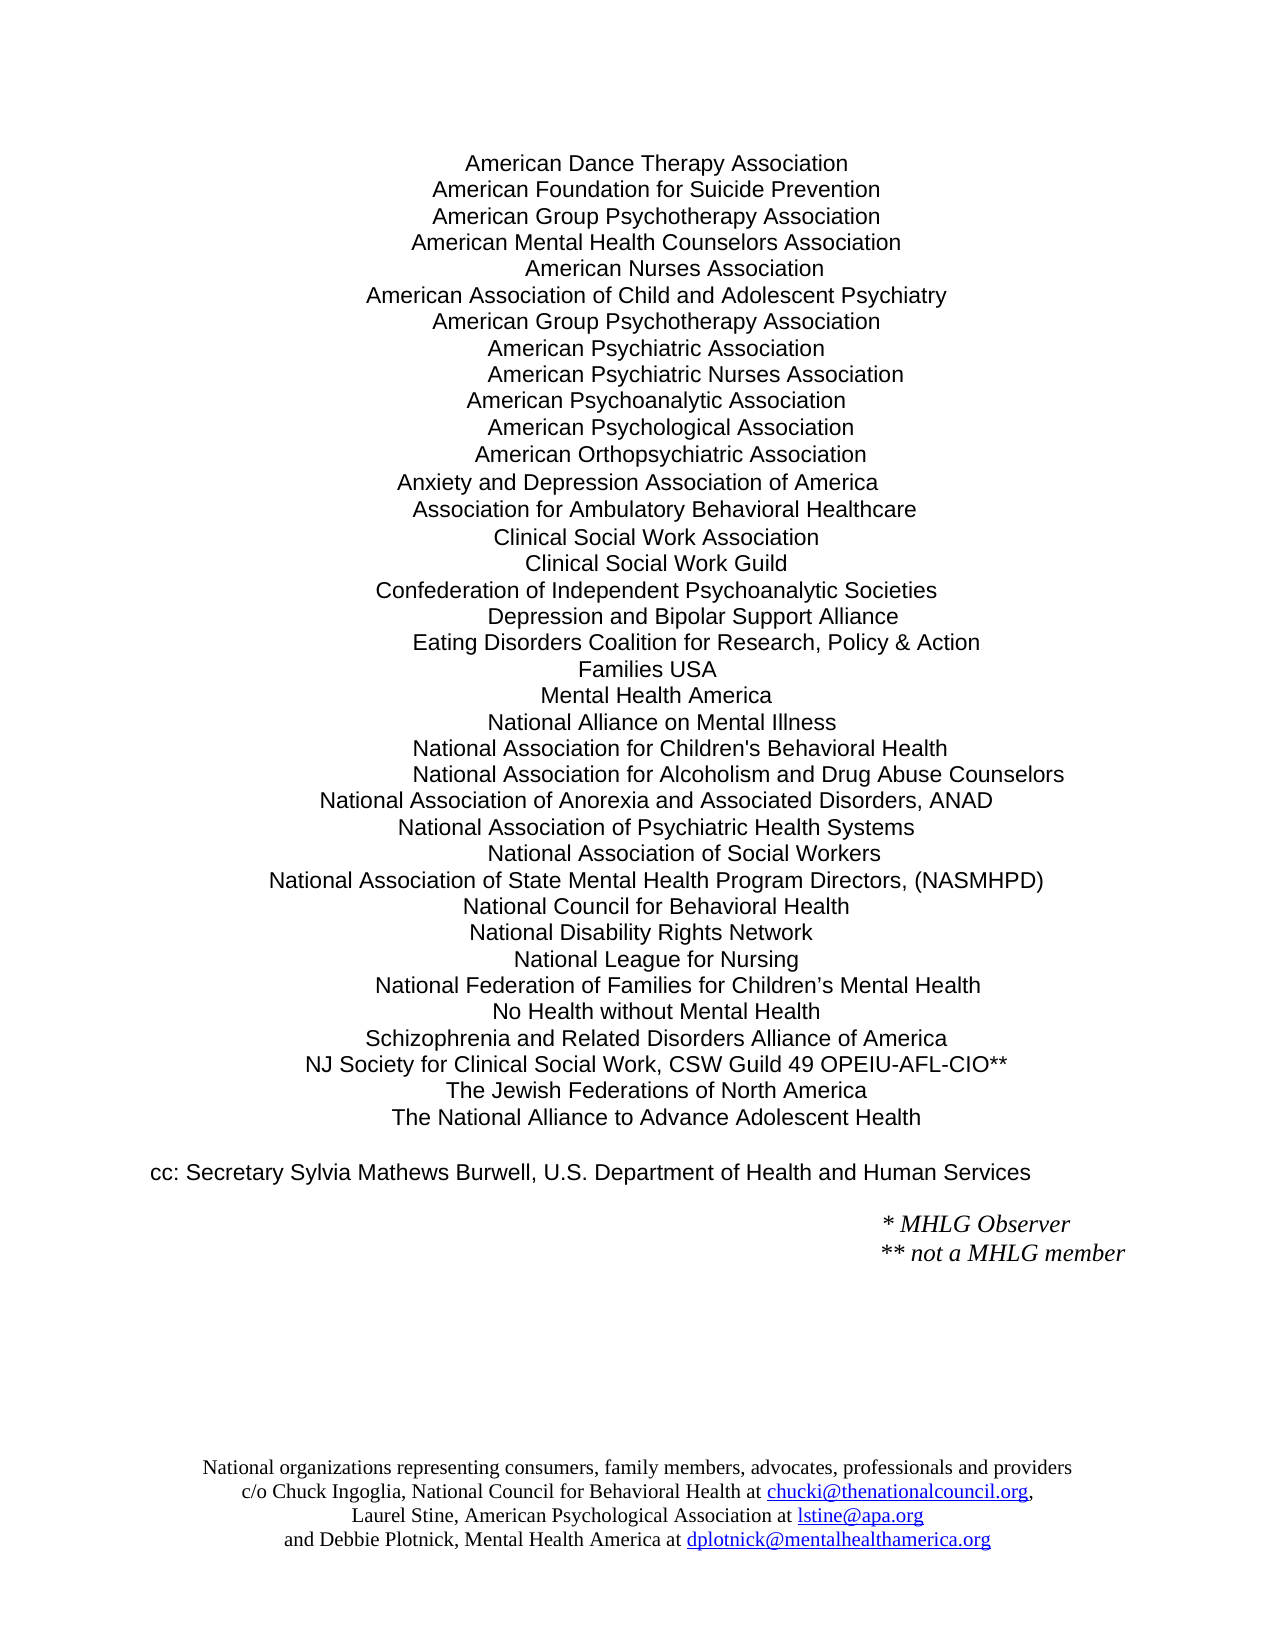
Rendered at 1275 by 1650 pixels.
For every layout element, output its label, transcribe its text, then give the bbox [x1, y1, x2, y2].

text National Association of Anorexia and Associated Disorders, ANAD [187, 787, 1125, 814]
text National League for Nursing National Federation of Families for Children’s Mental Health [375, 946, 1125, 998]
text Anxiety and Depression Association of America [150, 469, 1125, 495]
text American Orthopsychiatric Association [150, 441, 1125, 467]
text American Group Psychotherapy Association [187, 203, 1125, 229]
text Families USA [412, 656, 1125, 682]
text Clinical Social Work Association [187, 524, 1125, 550]
text Eating Disorders Coalition for Research, Policy & Action [412, 629, 1125, 656]
text cc: Secretary Sylvia Mathews Burwell, U.S. Department of Health and Human Services [150, 1159, 1125, 1185]
text No Health without Mental Health [187, 998, 1125, 1025]
text National Association of State Mental Health Program Directors, (NASMHPD) [150, 867, 1125, 893]
text National Disability Rights Network [450, 919, 1125, 946]
text American Nurses Association [450, 255, 1125, 282]
text National Association for Children's Behavioral Health [412, 735, 1125, 761]
text NJ Society for Clinical Social Work, CSW Guild 49 OPEIU-AFL-CIO** [187, 1051, 1125, 1077]
text Confederation of Independent Psychoanalytic Societies [187, 577, 1125, 603]
text Mental Health America [187, 682, 1125, 708]
text The National Alliance to Advance Adolescent Health [187, 1104, 1125, 1130]
text American Psychological Association [487, 413, 1125, 440]
text National Association for Alcoholism and Drug Abuse Counselors [412, 761, 1125, 787]
text National Alliance on Mental Illness [487, 708, 1125, 735]
text National Association of Psychiatric Health Systems [187, 814, 1125, 840]
text American Association of Child and Adolescent Psychiatry [187, 282, 1125, 308]
text The Jewish Federations of North America [187, 1077, 1125, 1104]
text American Mental Health Counselors Association [187, 229, 1125, 255]
text American Psychoanalytic Association [187, 387, 1125, 413]
text ** not a MHLG member [150, 1238, 1125, 1267]
text American Psychiatric Nurses Association [487, 361, 1125, 387]
text Association for Ambulatory Behavioral Healthcare [412, 496, 1125, 523]
text American Group Psychotherapy Association [187, 308, 1125, 334]
text Schizophrenia and Related Disorders Alliance of America [187, 1025, 1125, 1051]
text National Association of Social Workers [487, 840, 1125, 867]
text American Dance Therapy Association [150, 150, 1125, 176]
text American Foundation for Suicide Prevention [187, 176, 1125, 203]
text Depression and Bipolar Support Alliance [487, 603, 1125, 629]
text National Council for Behavioral Health [187, 893, 1125, 919]
text Clinical Social Work Guild [450, 550, 1125, 577]
text * MHLG Observer [150, 1209, 1125, 1238]
text American Psychiatric Association [487, 334, 1125, 361]
